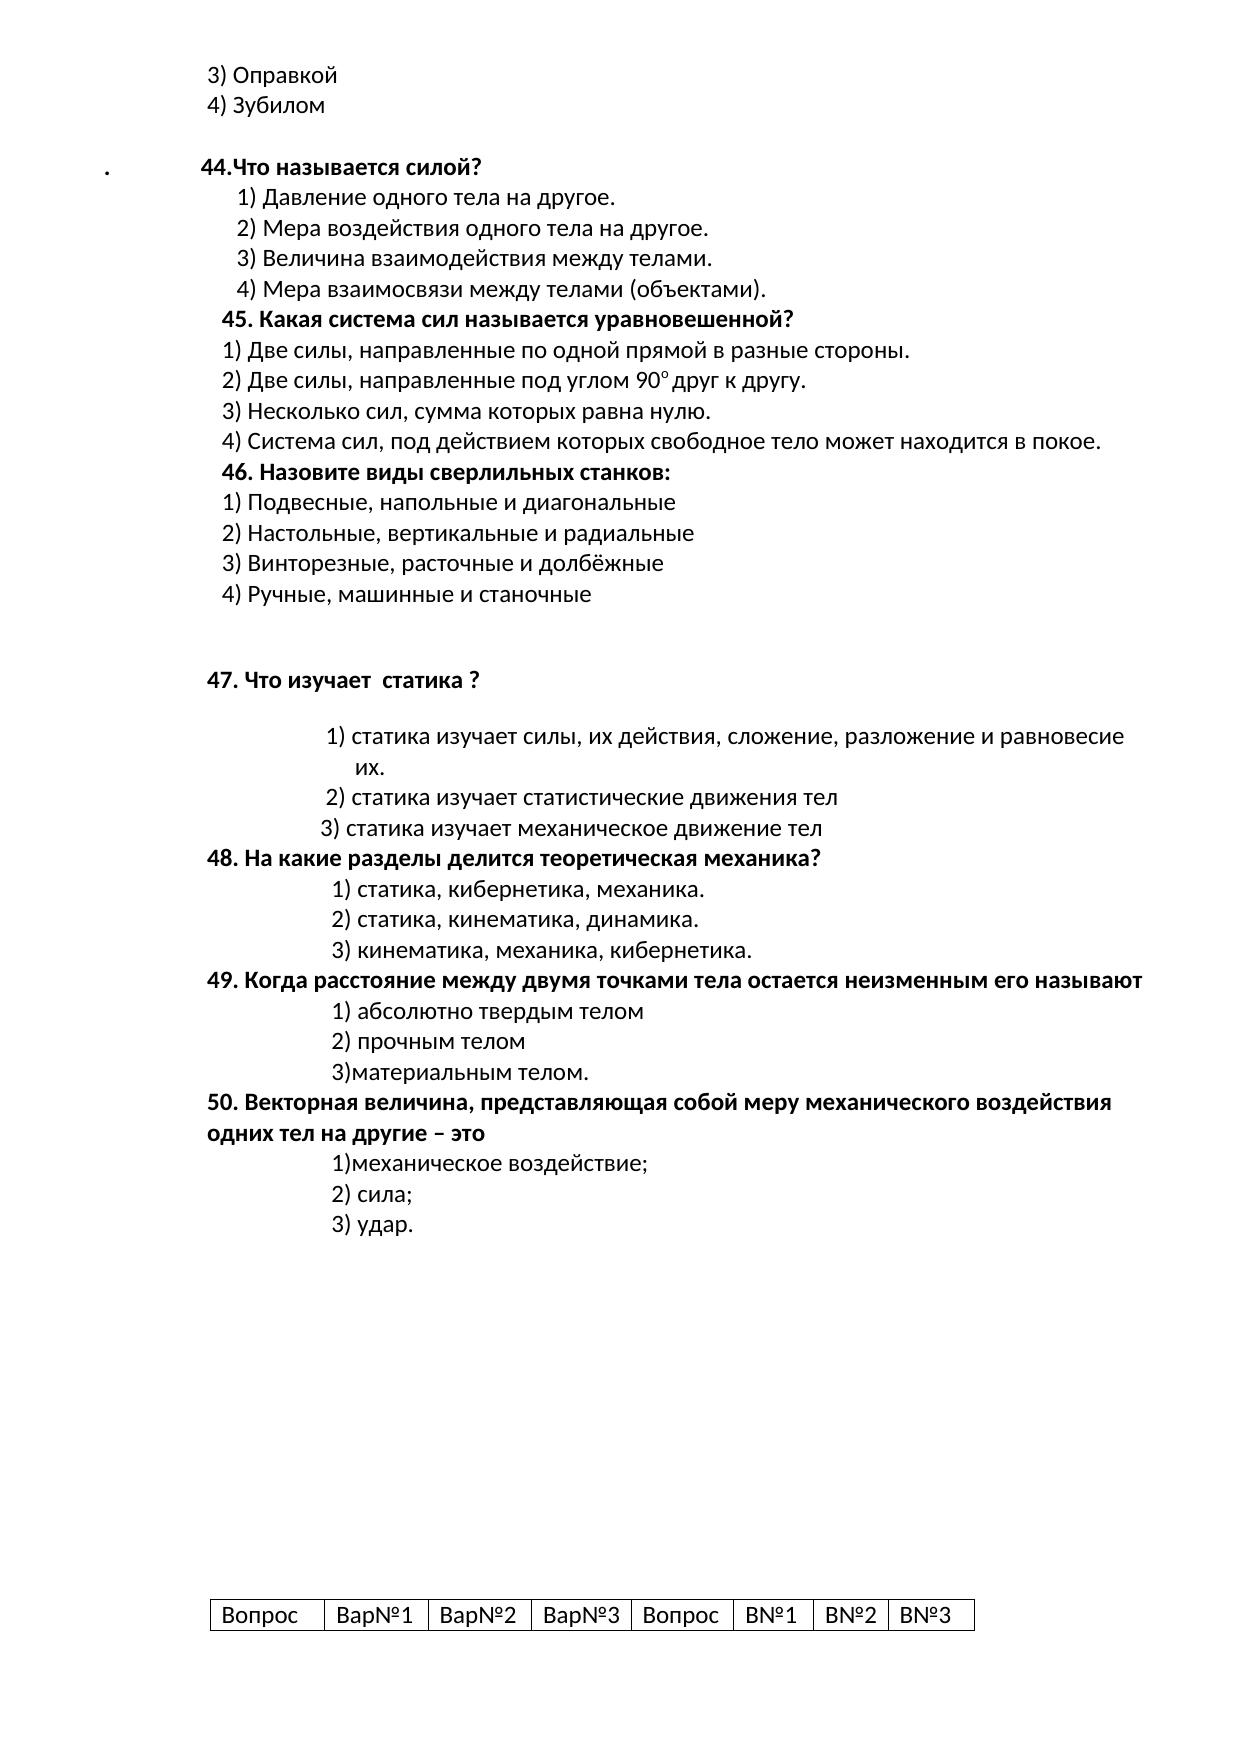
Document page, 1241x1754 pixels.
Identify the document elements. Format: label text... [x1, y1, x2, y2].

text 2) прочным телом [207, 1025, 1152, 1056]
text 1) Давление одного тела на другое. [236, 181, 1211, 212]
text 2) статика, кинематика, динамика. [207, 903, 1152, 934]
table_header В№2 [814, 1600, 888, 1630]
text 2) сила; [207, 1178, 1152, 1208]
text 4) Мера взаимосвязи между телами (объектами). [236, 273, 1211, 303]
text 3)материальным телом. [207, 1056, 1152, 1086]
text 2) статика изучает статистические движения тел [207, 781, 1152, 812]
text 48. На какие разделы делится теоретическая механика? [207, 842, 1152, 873]
text 49. Когда расстояние между двумя точками тела остается неизменным его называют [207, 964, 1152, 995]
text 3) Несколько сил, сумма которых равна нулю. [222, 395, 1211, 425]
text 1) Две силы, направленные по одной прямой в разные стороны. [222, 334, 1211, 364]
text 47. Что изучает статика ? [207, 629, 1152, 695]
text 4) Система сил, под действием которых свободное тело может находится в покое. [222, 425, 1211, 456]
text 3) Величина взаимодействия между телами. [236, 242, 1211, 273]
text . 44.Что называется силой? [103, 151, 1211, 181]
table_header Вар№3 [532, 1600, 631, 1630]
text 50. Векторная величина, представляющая собой меру механического воздействия одних тел на другие – это [207, 1086, 1152, 1147]
text 3) Оправкой [207, 59, 1152, 90]
text 2) Две силы, направленные под углом 90о друг к другу. [222, 364, 1211, 395]
text 3) кинематика, механика, кибернетика. [207, 934, 1152, 964]
table_header Вопрос [211, 1600, 324, 1630]
text 1) абсолютно твердым телом [207, 995, 1152, 1025]
table_header В№3 [889, 1600, 974, 1630]
table_header Вар№2 [429, 1600, 531, 1630]
text 1) статика, кибернетика, механика. [207, 873, 1152, 903]
text 2) Мера воздействия одного тела на другое. [236, 212, 1211, 242]
text 3) удар. [207, 1208, 1152, 1239]
text 1)механическое воздействие; [207, 1147, 1152, 1178]
text 4) Зубилом [207, 90, 1152, 120]
table_header Вар№1 [325, 1600, 428, 1630]
table_header Вопрос [632, 1600, 733, 1630]
text 46. Назовите виды сверлильных станков: 1) Подвесные, напольные и диагональные 2) Настольные, вертикальные и радиальные 3) Винторезные, расточные и долбёжные 4) Ручные, машинные и станочные [222, 456, 1152, 608]
table_header В№1 [734, 1600, 813, 1630]
text 45. Какая система сил называется уравновешенной? [222, 303, 1211, 334]
text 1) статика изучает силы, их действия, сложение, разложение и равновесие их. [207, 720, 1152, 781]
text 3) статика изучает механическое движение тел [207, 812, 1152, 842]
